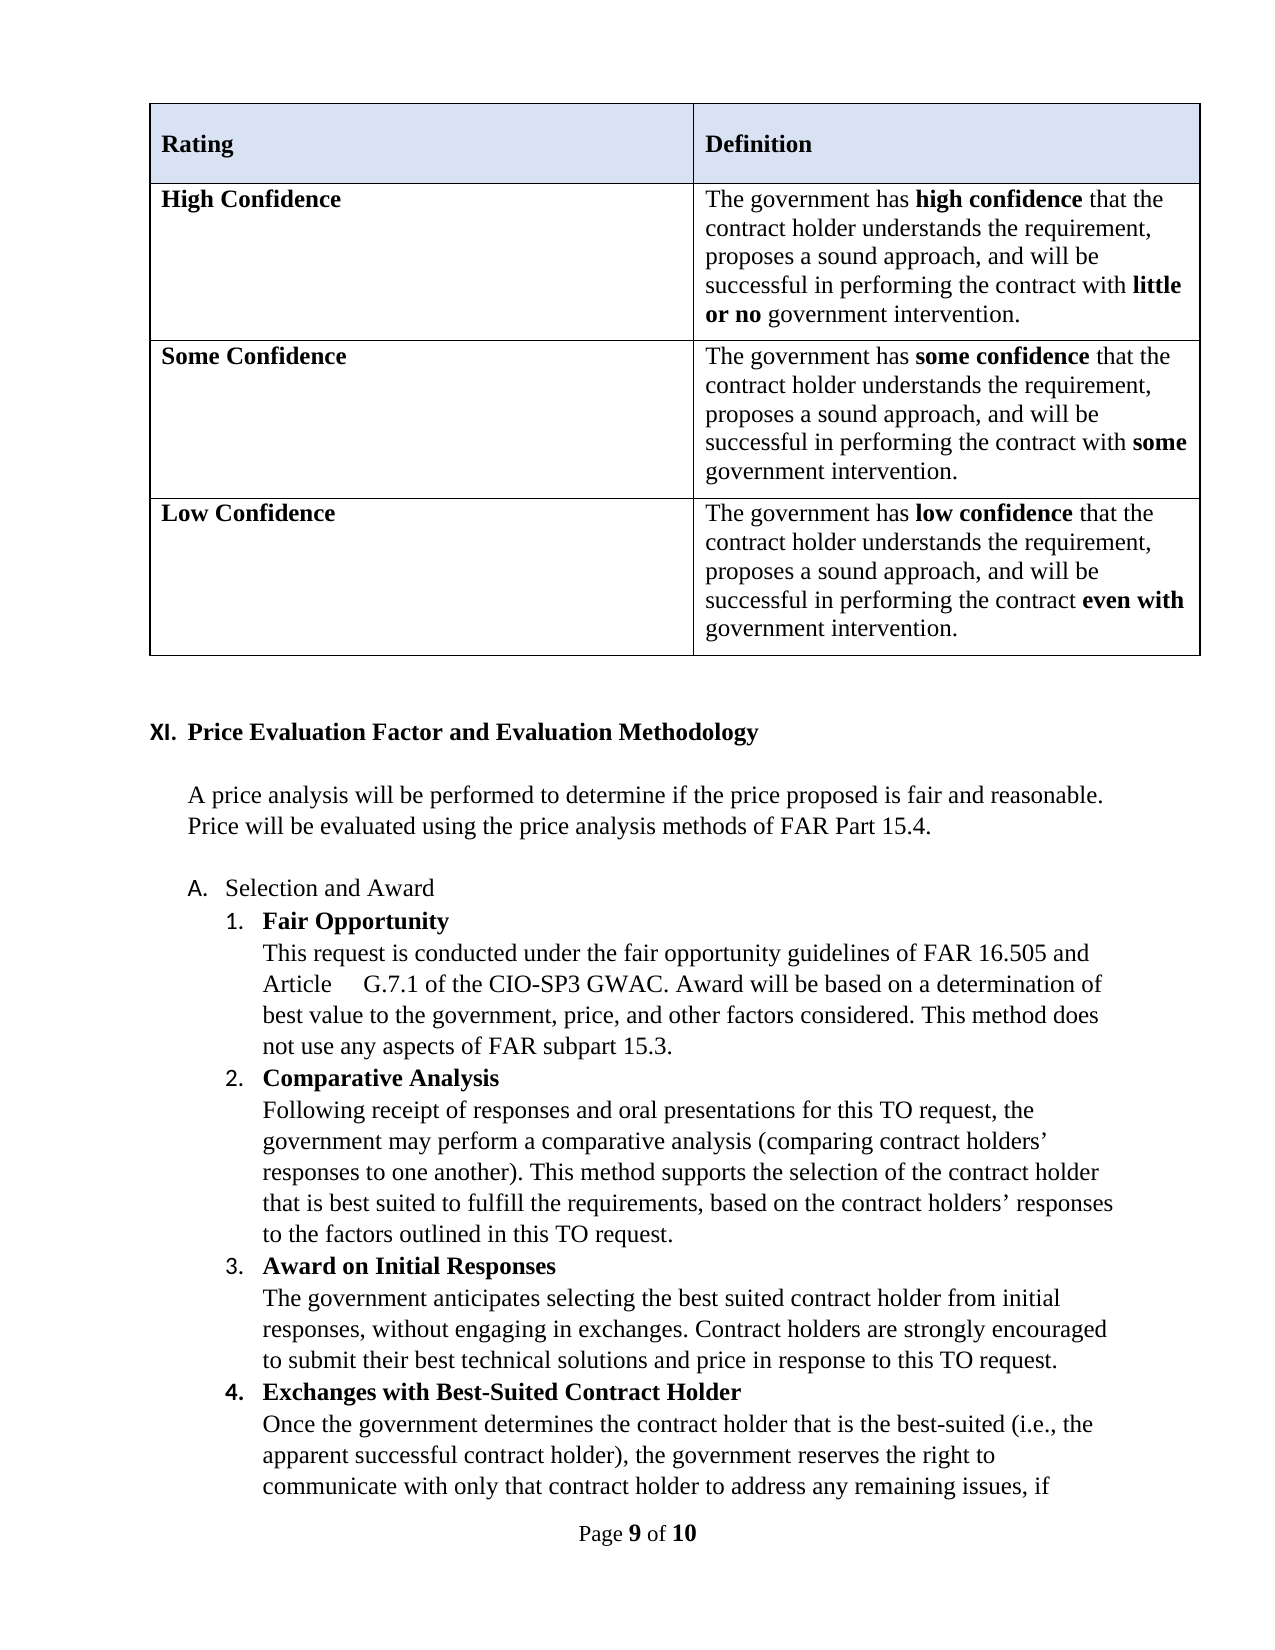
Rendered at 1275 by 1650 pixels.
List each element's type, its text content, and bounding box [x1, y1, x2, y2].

table_cell Some Confidence [151, 341, 693, 497]
table_cell The government has high confidence that the contract holder understands the requirement, proposes a sound approach, and will be successful in performing the contract with little or no government intervention. [694, 184, 1199, 340]
list Award on Initial Responses The government anticipates selecting the best suited contract holder from initial responses, without engaging in exchanges. Contract holders are strongly encouraged to submit their best technical solutions and price in response to this TO request. [225, 1250, 1125, 1374]
list Selection and Award [187, 872, 1125, 903]
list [225, 1376, 1125, 1499]
table_header Rating [151, 104, 693, 183]
table_cell The government has low confidence that the contract holder understands the requirement, proposes a sound approach, and will be successful in performing the contract even with government intervention. [694, 499, 1199, 655]
table_cell Low Confidence [151, 499, 693, 655]
table_cell The government has some confidence that the contract holder understands the requirement, proposes a sound approach, and will be successful in performing the contract with some government intervention. [694, 341, 1199, 497]
table_cell High Confidence [151, 184, 693, 340]
list Comparative Analysis Following receipt of responses and oral presentations for this TO request, the government may perform a comparative analysis (comparing contract holders’ responses to one another). This method supports the selection of the contract holder that is best suited to fulfill the requirements, based on the contract holders’ responses to the factors outlined in this TO request. [225, 1062, 1125, 1248]
list Fair Opportunity This request is conducted under the fair opportunity guidelines of FAR 16.505 and Article G.7.1 of the CIO-SP3 GWAC. Award will be based on a determination of best value to the government, price, and other factors considered. This method does not use any aspects of FAR subpart 15.3. [225, 905, 1125, 1060]
list Price Evaluation Factor and Evaluation Methodology A price analysis will be performed to determine if the price proposed is fair and reasonable. Price will be evaluated using the price analysis methods of FAR Part 15.4. [150, 716, 1125, 870]
table_header Definition [694, 104, 1199, 183]
